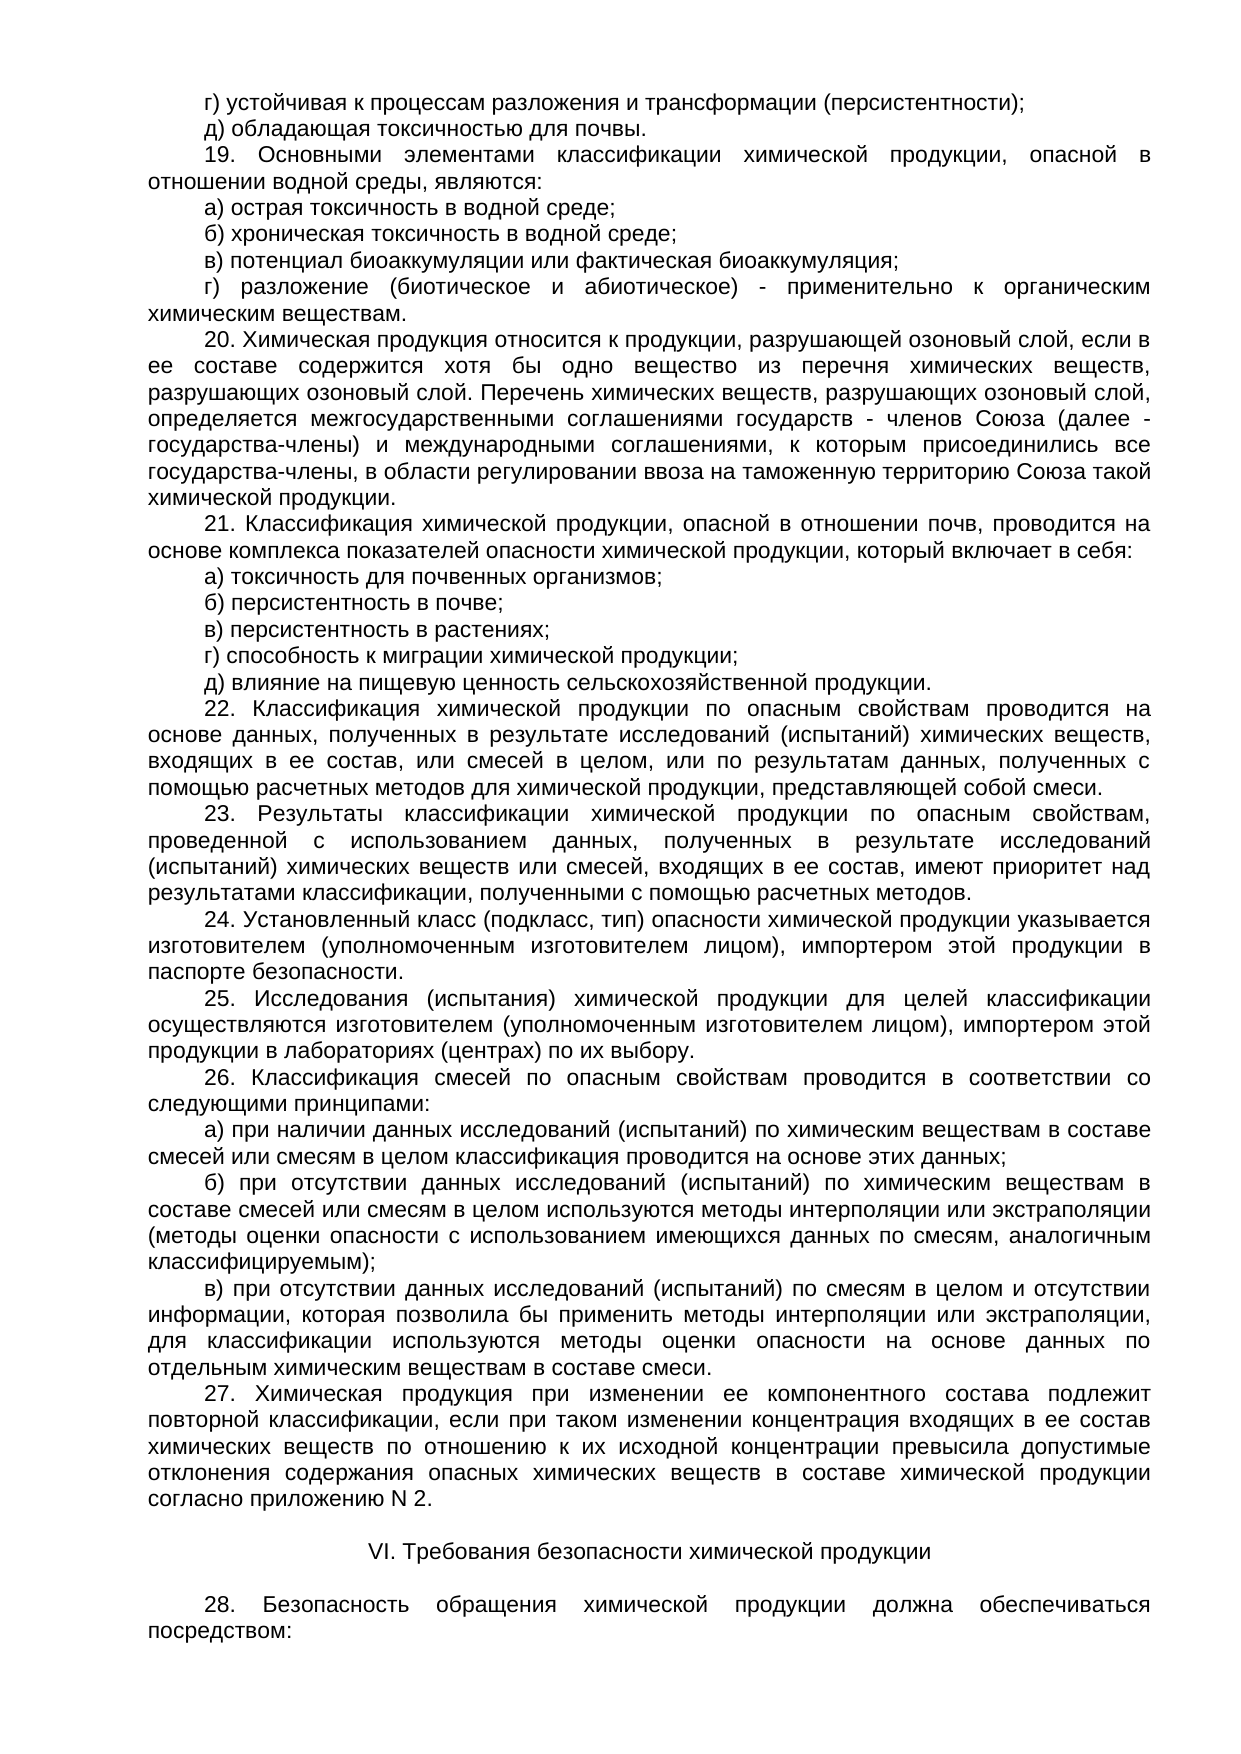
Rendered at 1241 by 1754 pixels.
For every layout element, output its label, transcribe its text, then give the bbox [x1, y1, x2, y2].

text г) способность к миграции химической продукции; [148, 642, 1152, 668]
text б) при отсутствии данных исследований (испытаний) по химическим веществам в составе смесей или смесям в целом используются методы интерполяции или экстраполяции (методы оценки опасности с использованием имеющихся данных по смесям, аналогичным классифицируемым); [148, 1169, 1152, 1274]
text б) персистентность в почве; [148, 589, 1152, 616]
text VI. Требования безопасности химической продукции [148, 1538, 1152, 1564]
text д) обладающая токсичностью для почвы. [148, 115, 1152, 141]
text а) при наличии данных исследований (испытаний) по химическим веществам в составе смесей или смесям в целом классификация проводится на основе этих данных; [148, 1116, 1152, 1169]
text 23. Результаты классификации химической продукции по опасным свойствам, проведенной с использованием данных, полученных в результате исследований (испытаний) химических веществ или смесей, входящих в ее состав, имеют приоритет над результатами классификации, полученными с помощью расчетных методов. [148, 800, 1152, 906]
text в) персистентность в растениях; [148, 616, 1152, 642]
text д) влияние на пищевую ценность сельскохозяйственной продукции. [148, 668, 1152, 695]
text 21. Классификация химической продукции, опасной в отношении почв, проводится на основе комплекса показателей опасности химической продукции, который включает в себя: [148, 510, 1152, 563]
text 24. Установленный класс (подкласс, тип) опасности химической продукции указывается изготовителем (уполномоченным изготовителем лицом), импортером этой продукции в паспорте безопасности. [148, 906, 1152, 985]
text в) потенциал биоаккумуляции или фактическая биоаккумуляция; [148, 247, 1152, 273]
text г) разложение (биотическое и абиотическое) - применительно к органическим химическим веществам. [148, 273, 1152, 326]
text 22. Классификация химической продукции по опасным свойствам проводится на основе данных, полученных в результате исследований (испытаний) химических веществ, входящих в ее состав, или смесей в целом, или по результатам данных, полученных с помощью расчетных методов для химической продукции, представляющей собой смеси. [148, 695, 1152, 800]
text 26. Классификация смесей по опасным свойствам проводится в соответствии со следующими принципами: [148, 1064, 1152, 1116]
text а) токсичность для почвенных организмов; [148, 563, 1152, 589]
text г) устойчивая к процессам разложения и трансформации (персистентности); [148, 89, 1152, 115]
text а) острая токсичность в водной среде; [148, 194, 1152, 220]
text 28. Безопасность обращения химической продукции должна обеспечиваться посредством: [148, 1591, 1152, 1643]
text 20. Химическая продукция относится к продукции, разрушающей озоновый слой, если в ее составе содержится хотя бы одно вещество из перечня химических веществ, разрушающих озоновый слой. Перечень химических веществ, разрушающих озоновый слой, определяется межгосударственными соглашениями государств - членов Союза (далее - государства-члены) и международными соглашениями, к которым присоединились все государства-члены, в области регулировании ввоза на таможенную территорию Союза такой химической продукции. [148, 326, 1152, 510]
text 27. Химическая продукция при изменении ее компонентного состава подлежит повторной классификации, если при таком изменении концентрация входящих в ее состав химических веществ по отношению к их исходной концентрации превысила допустимые отклонения содержания опасных химических веществ в составе химической продукции согласно приложению N 2. [148, 1380, 1152, 1512]
text б) хроническая токсичность в водной среде; [148, 220, 1152, 247]
text в) при отсутствии данных исследований (испытаний) по смесям в целом и отсутствии информации, которая позволила бы применить методы интерполяции или экстраполяции, для классификации используются методы оценки опасности на основе данных по отдельным химическим веществам в составе смеси. [148, 1274, 1152, 1380]
text 25. Исследования (испытания) химической продукции для целей классификации осуществляются изготовителем (уполномоченным изготовителем лицом), импортером этой продукции в лабораториях (центрах) по их выбору. [148, 985, 1152, 1064]
text 19. Основными элементами классификации химической продукции, опасной в отношении водной среды, являются: [148, 141, 1152, 194]
